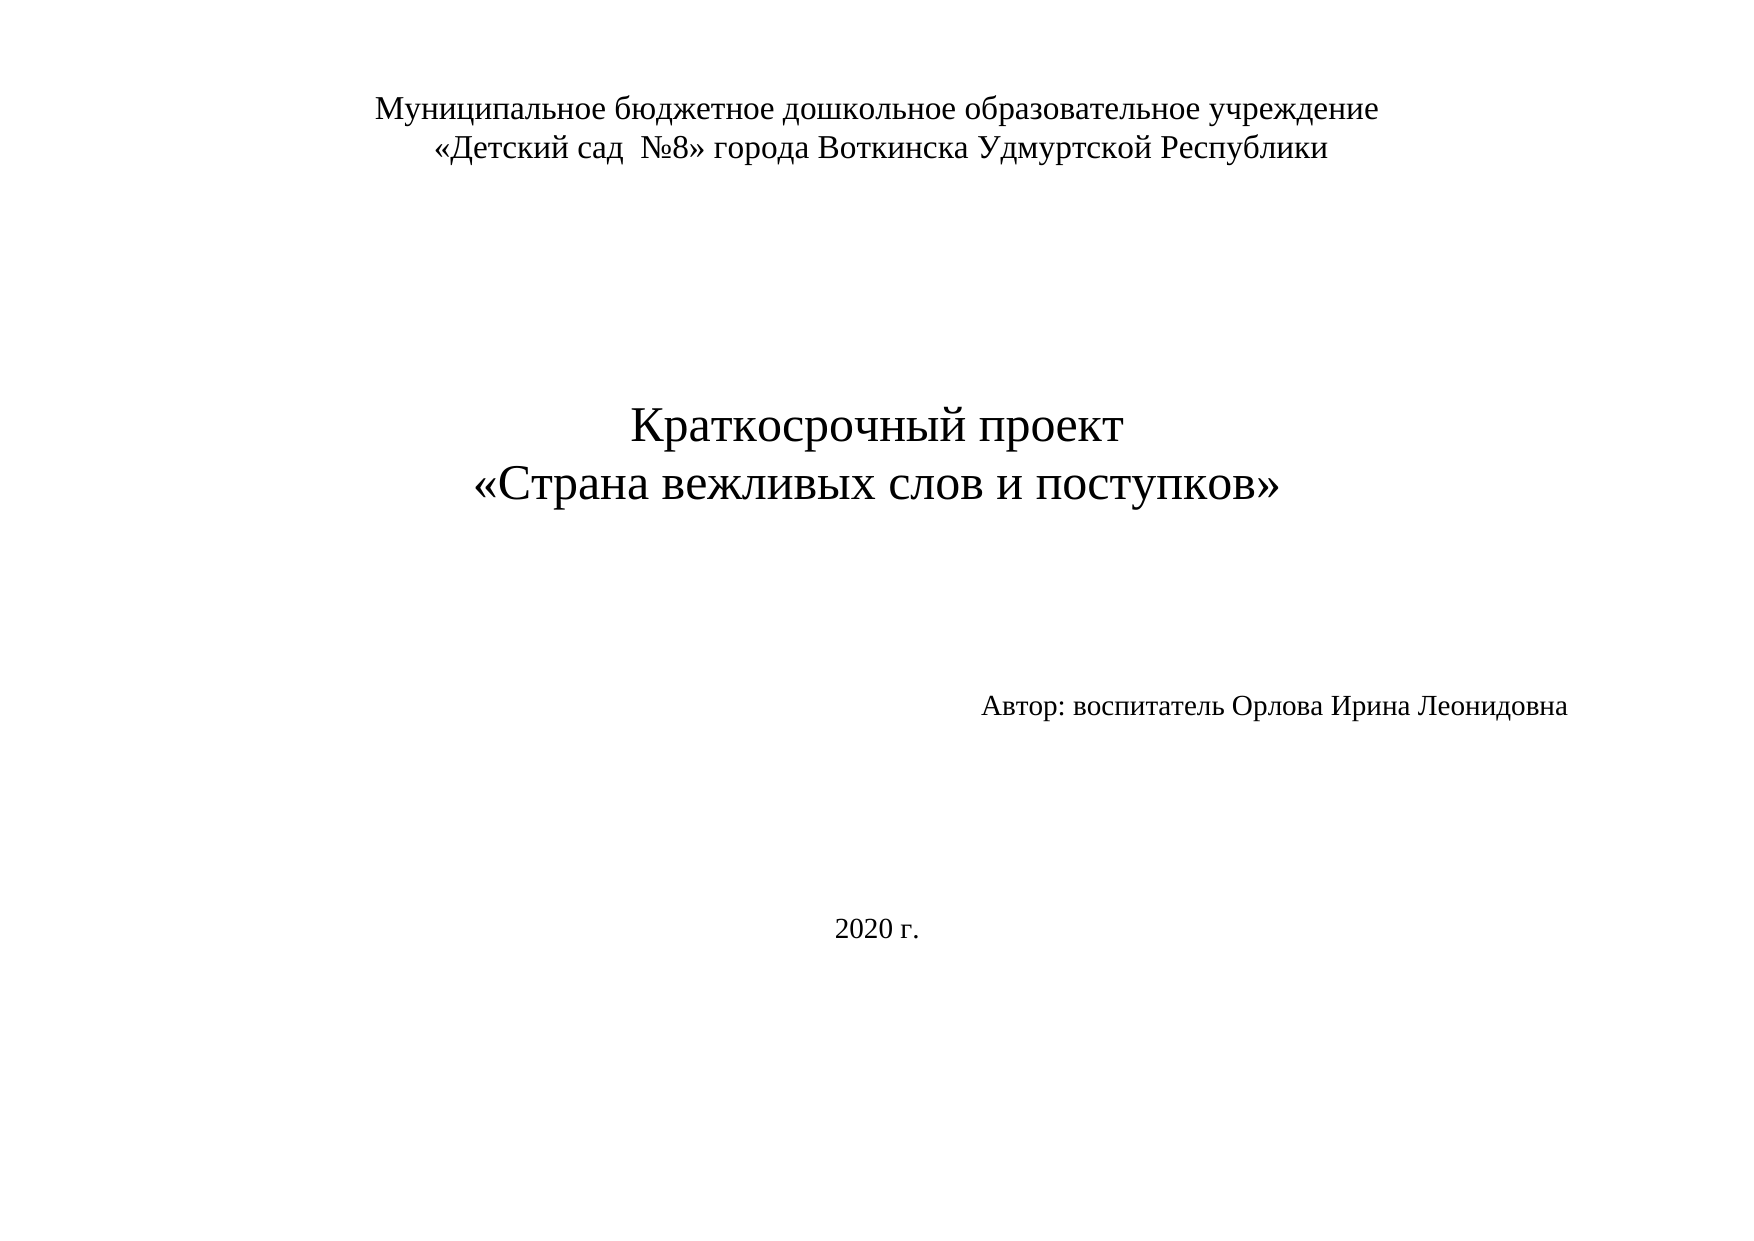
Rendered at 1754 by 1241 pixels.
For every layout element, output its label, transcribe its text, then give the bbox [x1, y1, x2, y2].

text Краткосрочный проект [118, 395, 1636, 453]
text Муниципальное бюджетное дошкольное образовательное учреждение [118, 88, 1636, 127]
text Автор: воспитатель Орлова Ирина Леонидовна [118, 688, 1636, 721]
text «Страна вежливых слов и поступков» [118, 453, 1636, 510]
text «Детский сад №8» города Воткинска Удмуртской Республики [118, 127, 1636, 165]
text 2020 г. [118, 911, 1636, 945]
